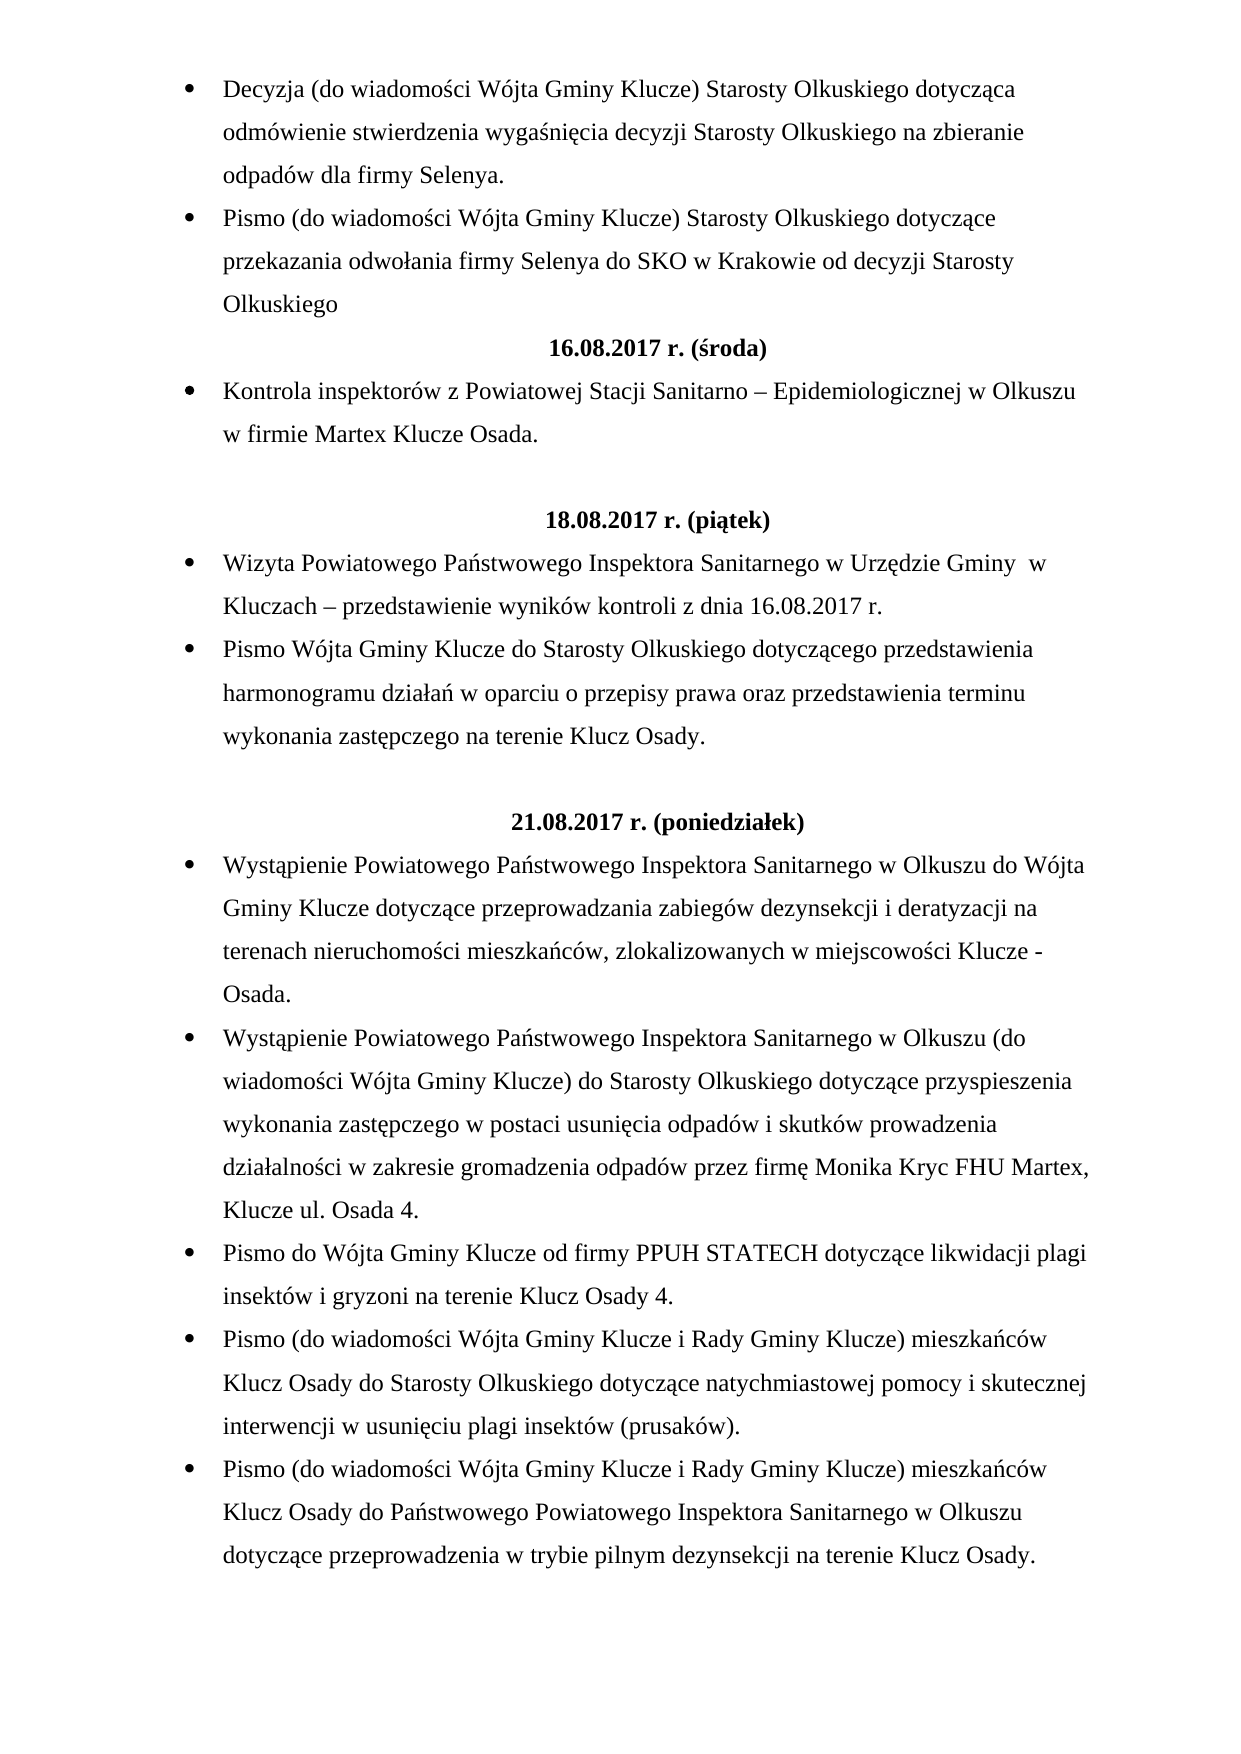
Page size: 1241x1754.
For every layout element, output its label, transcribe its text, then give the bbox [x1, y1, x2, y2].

list Kontrola inspektorów z Powiatowej Stacji Sanitarno – Epidemiologicznej w Olkuszu w firmie Martex Klucze Osada. [185, 376, 1093, 448]
list Pismo (do wiadomości Wójta Gminy Klucze i Rady Gminy Klucze) mieszkańców Klucz Osady do Starosty Olkuskiego dotyczące natychmiastowej pomocy i skutecznej interwencji w usunięciu plagi insektów (prusaków). [185, 1324, 1093, 1439]
list 21.08.2017 r. (poniedziałek) [223, 807, 1093, 836]
list Pismo (do wiadomości Wójta Gminy Klucze) Starosty Olkuskiego dotyczące przekazania odwołania firmy Selenya do SKO w Krakowie od decyzji Starosty Olkuskiego [185, 203, 1093, 318]
list Pismo (do wiadomości Wójta Gminy Klucze i Rady Gminy Klucze) mieszkańców Klucz Osady do Państwowego Powiatowego Inspektora Sanitarnego w Olkuszu dotyczące przeprowadzenia w trybie pilnym dezynsekcji na terenie Klucz Osady. [185, 1454, 1093, 1569]
list Decyzja (do wiadomości Wójta Gminy Klucze) Starosty Olkuskiego dotycząca odmówienie stwierdzenia wygaśnięcia decyzji Starosty Olkuskiego na zbieranie odpadów dla firmy Selenya. [185, 74, 1093, 189]
list Wizyta Powiatowego Państwowego Inspektora Sanitarnego w Urzędzie Gminy w Kluczach – przedstawienie wyników kontroli z dnia 16.08.2017 r. [185, 548, 1093, 620]
list Wystąpienie Powiatowego Państwowego Inspektora Sanitarnego w Olkuszu do Wójta Gminy Klucze dotyczące przeprowadzania zabiegów dezynsekcji i deratyzacji na terenach nieruchomości mieszkańców, zlokalizowanych w miejscowości Klucze -Osada. [185, 850, 1093, 1008]
list 16.08.2017 r. (środa) [223, 333, 1093, 361]
list Pismo do Wójta Gminy Klucze od firmy PPUH STATECH dotyczące likwidacji plagi insektów i gryzoni na terenie Klucz Osady 4. [185, 1238, 1093, 1310]
list Pismo Wójta Gminy Klucze do Starosty Olkuskiego dotyczącego przedstawienia harmonogramu działań w oparciu o przepisy prawa oraz przedstawienia terminu wykonania zastępczego na terenie Klucz Osady. [185, 634, 1093, 749]
list Wystąpienie Powiatowego Państwowego Inspektora Sanitarnego w Olkuszu (do wiadomości Wójta Gminy Klucze) do Starosty Olkuskiego dotyczące przyspieszenia wykonania zastępczego w postaci usunięcia odpadów i skutków prowadzenia działalności w zakresie gromadzenia odpadów przez firmę Monika Kryc FHU Martex, Klucze ul. Osada 4. [185, 1023, 1093, 1224]
list 18.08.2017 r. (piątek) [223, 505, 1093, 534]
